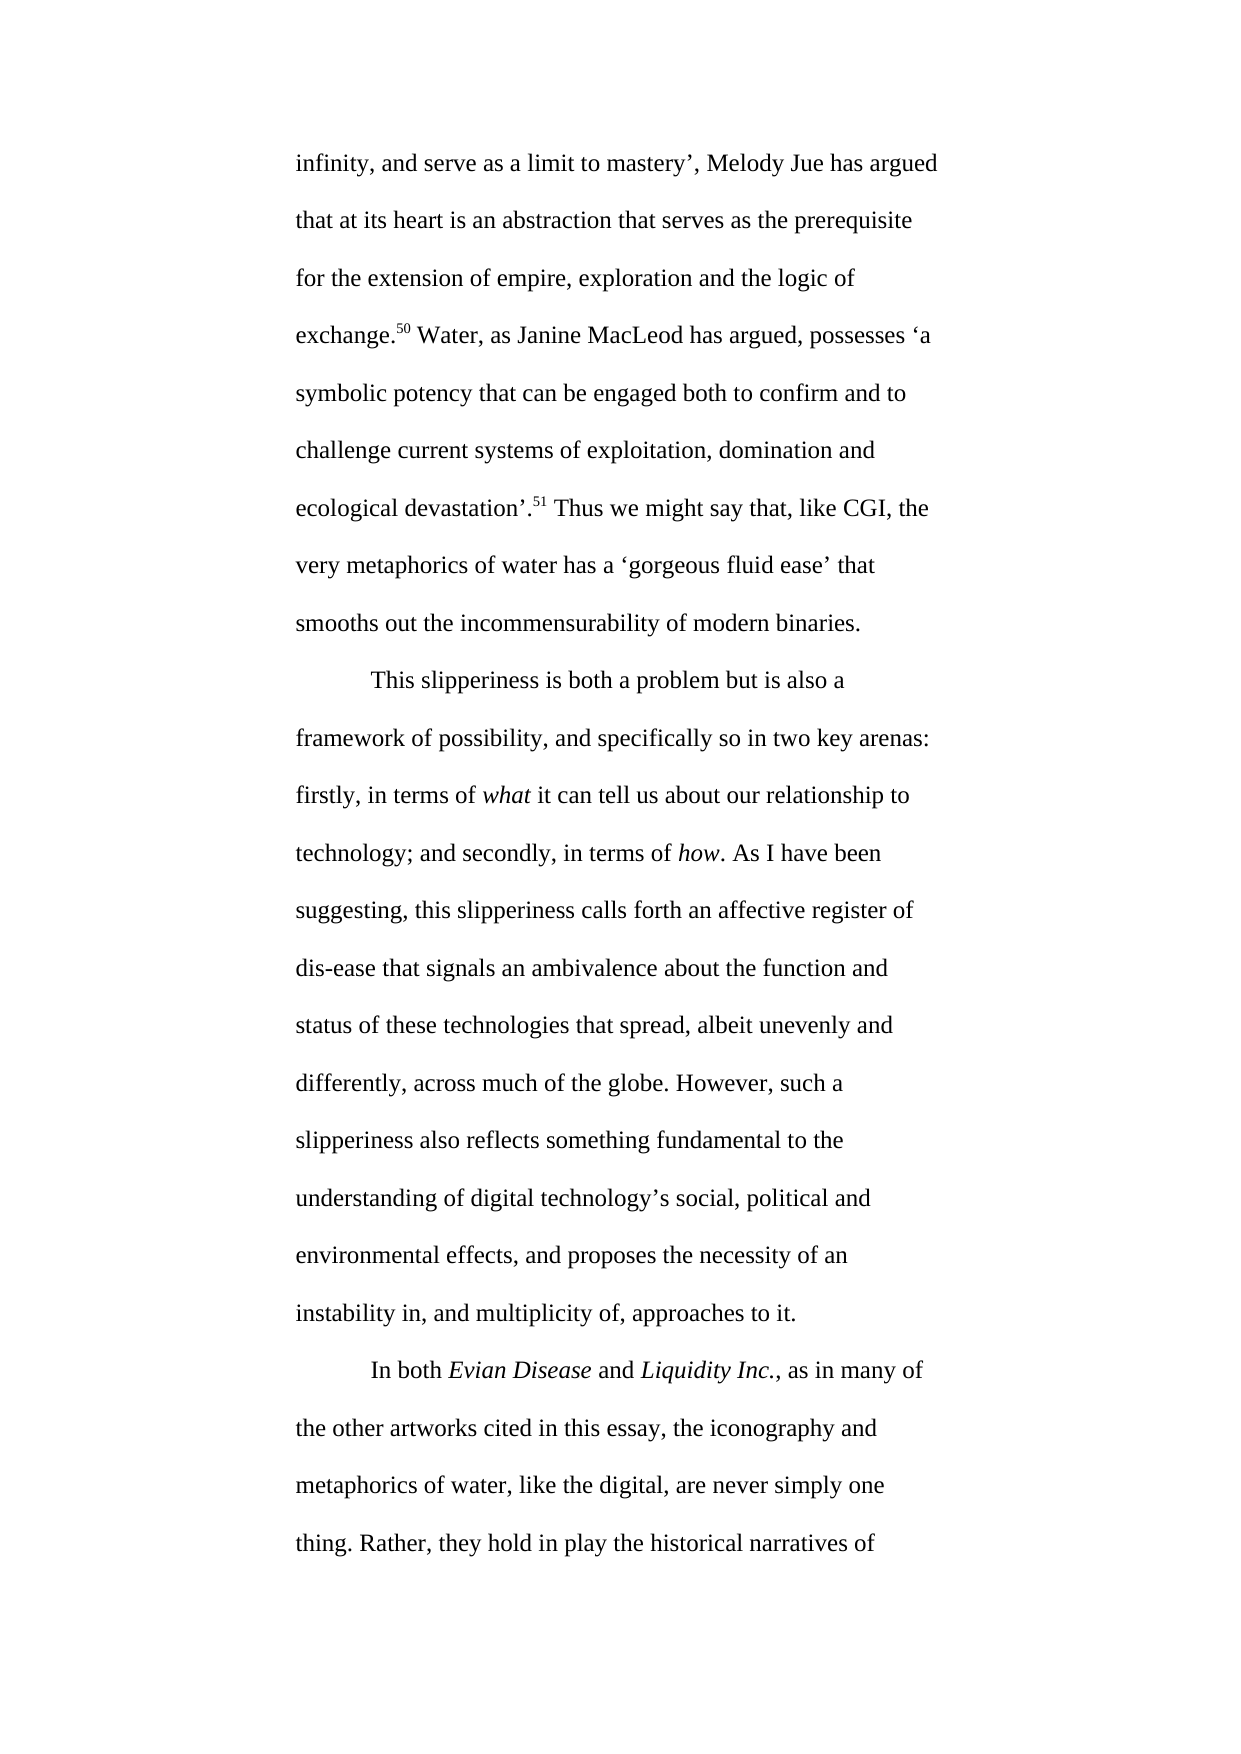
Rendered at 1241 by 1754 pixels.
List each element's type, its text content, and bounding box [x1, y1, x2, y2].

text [295, 148, 945, 636]
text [295, 1355, 945, 1556]
text This slipperiness is both a problem but is also a framework of possibility, and specifically so in two key arenas: firstly, in terms of what it can tell us about our relationship to technology; and secondly, in terms of how. As I have been suggesting, this slipperiness calls forth an affective register of dis-ease that signals an ambivalence about the function and status of these technologies that spread, albeit unevenly and differently, across much of the globe. However, such a slipperiness also reflects something fundamental to the understanding of digital technology’s social, political and environmental effects, and proposes the necessity of an instability in, and multiplicity of, approaches to it. [295, 665, 945, 1326]
